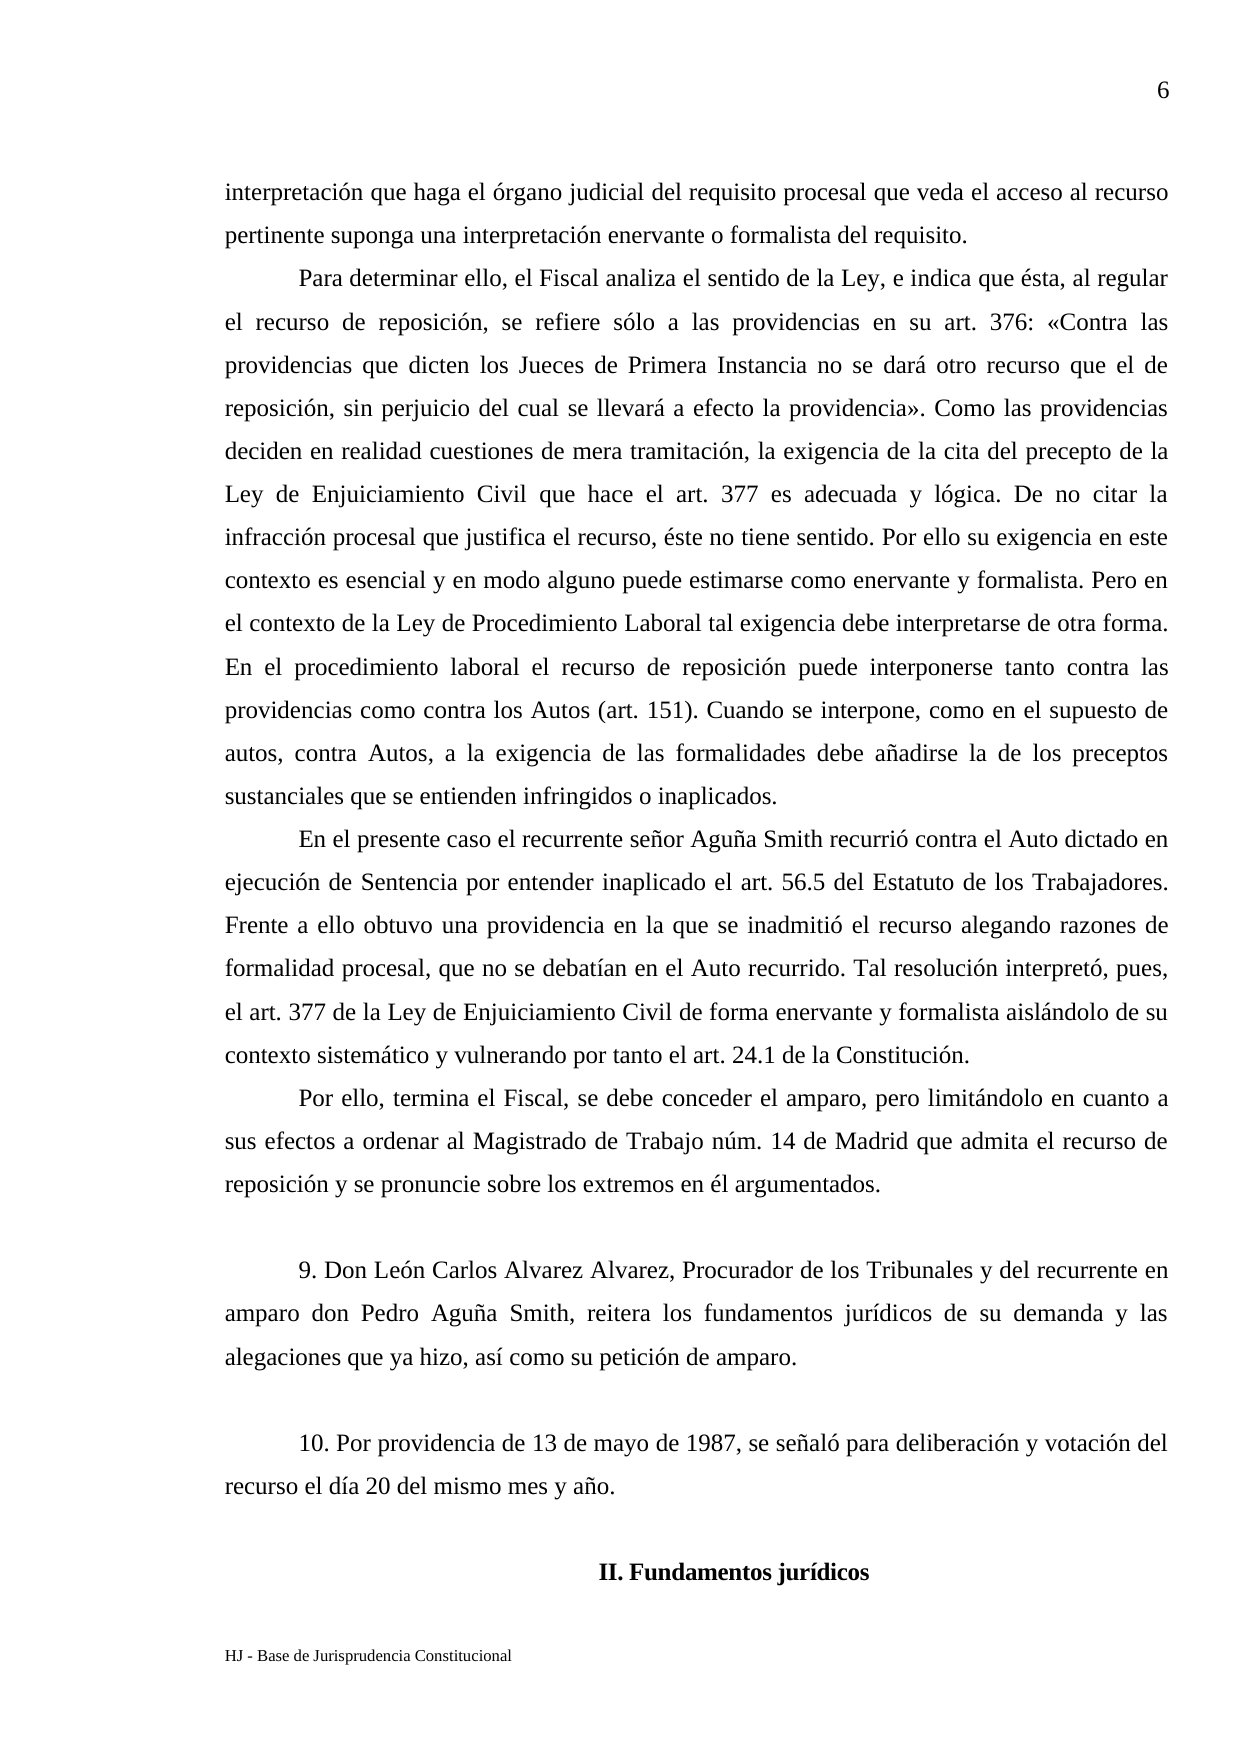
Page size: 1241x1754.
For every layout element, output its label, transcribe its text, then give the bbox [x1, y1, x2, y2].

text Para determinar ello, el Fiscal analiza el sentido de la Ley, e indica que ésta, al regular el recurso de reposición, se refiere sólo a las providencias en su art. 376: «Contra las providencias que dicten los Jueces de Primera Instancia no se dará otro recurso que el de reposición, sin perjuicio del cual se llevará a efecto la providencia». Como las providencias deciden en realidad cuestiones de mera tramitación, la exigencia de la cita del precepto de la Ley de Enjuiciamiento Civil que hace el art. 377 es adecuada y lógica. De no citar la infracción procesal que justifica el recurso, éste no tiene sentido. Por ello su exigencia en este contexto es esencial y en modo alguno puede estimarse como enervante y formalista. Pero en el contexto de la Ley de Procedimiento Laboral tal exigencia debe interpretarse de otra forma. En el procedimiento laboral el recurso de reposición puede interponerse tanto contra las providencias como contra los Autos (art. 151). Cuando se interpone, como en el supuesto de autos, contra Autos, a la exigencia de las formalidades debe añadirse la de los preceptos sustanciales que se entienden infringidos o inaplicados. [224, 263, 1169, 810]
text 10. Por providencia de 13 de mayo de 1987, se señaló para deliberación y votación del recurso el día 20 del mismo mes y año. [224, 1428, 1169, 1500]
text En el presente caso el recurrente señor Aguña Smith recurrió contra el Auto dictado en ejecución de Sentencia por entender inaplicado el art. 56.5 del Estatuto de los Trabajadores. Frente a ello obtuvo una providencia en la que se inadmitió el recurso alegando razones de formalidad procesal, que no se debatían en el Auto recurrido. Tal resolución interpretó, pues, el art. 377 de la Ley de Enjuiciamiento Civil de forma enervante y formalista aislándolo de su contexto sistemático y vulnerando por tanto el art. 24.1 de la Constitución. [224, 824, 1169, 1068]
subtitle II. Fundamentos jurídicos [224, 1557, 1169, 1586]
text 9. Don León Carlos Alvarez Alvarez, Procurador de los Tribunales y del recurrente en amparo don Pedro Aguña Smith, reitera los fundamentos jurídicos de su demanda y las alegaciones que ya hizo, así como su petición de amparo. [224, 1255, 1169, 1370]
text Por ello, termina el Fiscal, se debe conceder el amparo, pero limitándolo en cuanto a sus efectos a ordenar al Magistrado de Trabajo núm. 14 de Madrid que admita el recurso de reposición y se pronuncie sobre los extremos en él argumentados. [224, 1083, 1169, 1198]
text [224, 177, 1169, 249]
